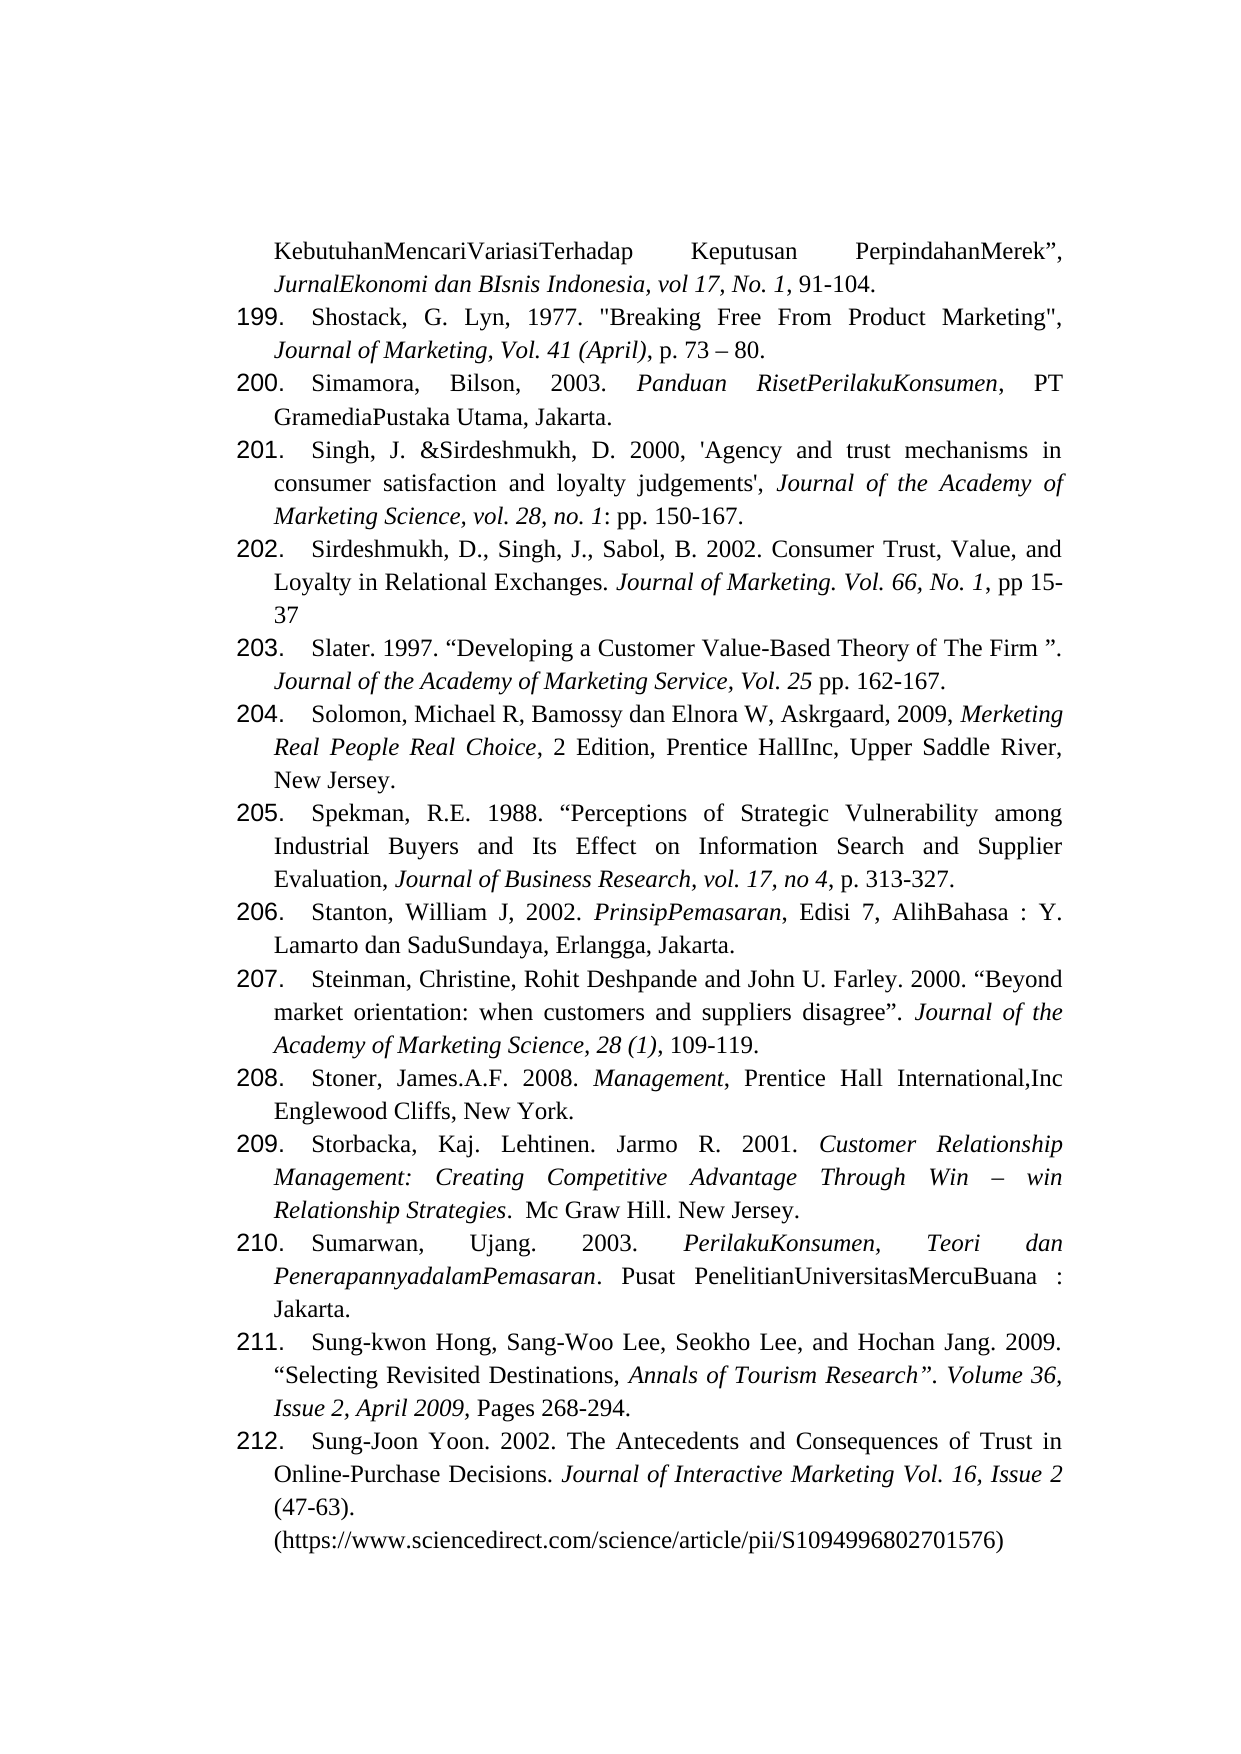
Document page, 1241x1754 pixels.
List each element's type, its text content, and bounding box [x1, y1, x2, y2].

list Steinman, Christine, Rohit Deshpande and John U. Farley. 2000. “Beyond market orientation: when customers and suppliers disagree”. Journal of the Academy of Marketing Science, 28 (1), 109-119. [236, 963, 1063, 1058]
list Singh, J. &Sirdeshmukh, D. 2000, 'Agency and trust mechanisms in consumer satisfaction and loyalty judgements', Journal of the Academy of Marketing Science, vol. 28, no. 1: pp. 150-167. [236, 434, 1063, 529]
list Sumarwan, Ujang. 2003. PerilakuKonsumen, Teori dan PenerapannyadalamPemasaran. Pusat PenelitianUniversitasMercuBuana : Jakarta. [236, 1228, 1063, 1323]
list Shostack, G. Lyn, 1977. "Breaking Free From Product Marketing", Journal of Marketing, Vol. 41 (April), p. 73 – 80. [236, 302, 1063, 364]
list Stanton, William J, 2002. PrinsipPemasaran, Edisi 7, AlihBahasa : Y. Lamarto dan SaduSundaya, Erlangga, Jakarta. [236, 897, 1063, 959]
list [236, 236, 1063, 298]
list Simamora, Bilson, 2003. Panduan RisetPerilakuKonsumen, PT GramediaPustaka Utama, Jakarta. [236, 368, 1063, 430]
list Solomon, Michael R, Bamossy dan Elnora W, Askrgaard, 2009, Merketing Real People Real Choice, 2 Edition, Prentice HallInc, Upper Saddle River, New Jersey. [236, 699, 1063, 794]
list Sung-kwon Hong, Sang-Woo Lee, Seokho Lee, and Hochan Jang. 2009. “Selecting Revisited Destinations, Annals of Tourism Research”. Volume 36, Issue 2, April 2009, Pages 268-294. [236, 1327, 1063, 1422]
list Sung-Joon Yoon. 2002. The Antecedents and Consequences of Trust in Online-Purchase Decisions. Journal of Interactive Marketing Vol. 16, Issue 2 (47-63). (https://www.sciencedirect.com/science/article/pii/S1094996802701576) [236, 1426, 1063, 1554]
list Slater. 1997. “Developing a Customer Value-Based Theory of The Firm ”. Journal of the Academy of Marketing Service, Vol. 25 pp. 162-167. [236, 633, 1063, 695]
list Sirdeshmukh, D., Singh, J., Sabol, B. 2002. Consumer Trust, Value, and Loyalty in Relational Exchanges. Journal of Marketing. Vol. 66, No. 1, pp 15-37 [236, 534, 1063, 629]
list Storbacka, Kaj. Lehtinen. Jarmo R. 2001. Customer Relationship Management: Creating Competitive Advantage Through Win – win Relationship Strategies. Mc Graw Hill. New Jersey. [236, 1129, 1063, 1224]
list Stoner, James.A.F. 2008. Management, Prentice Hall International,Inc Englewood Cliffs, New York. [236, 1063, 1063, 1124]
list Spekman, R.E. 1988. “Perceptions of Strategic Vulnerability among Industrial Buyers and Its Effect on Information Search and Supplier Evaluation, Journal of Business Research, vol. 17, no 4, p. 313-327. [236, 798, 1063, 893]
